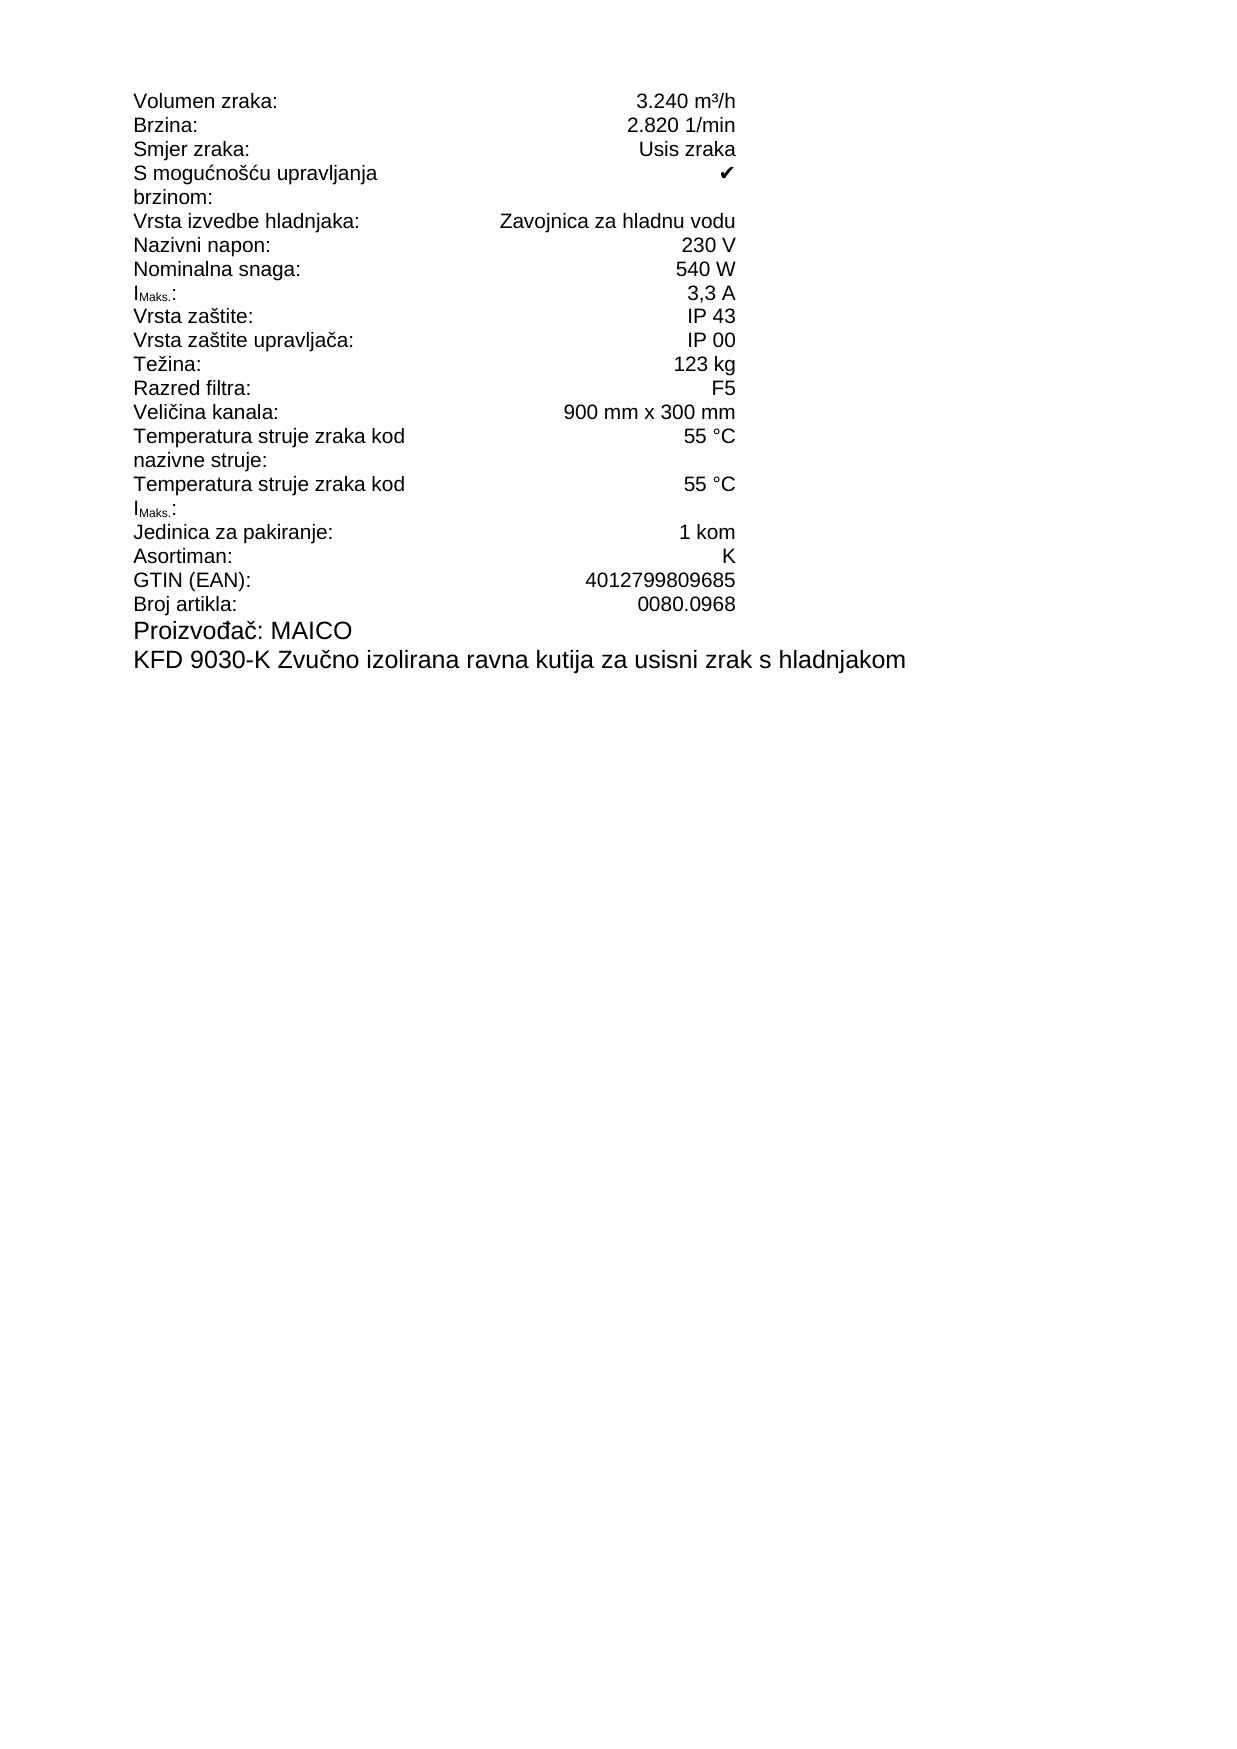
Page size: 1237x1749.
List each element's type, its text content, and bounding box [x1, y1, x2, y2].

table_cell F5 [434, 376, 747, 400]
table_cell Razred filtra: [122, 376, 434, 400]
table_cell Brzina: [122, 113, 434, 137]
table_cell IMaks.: [122, 280, 434, 304]
table_cell Vrsta zaštite upravljača: [122, 328, 434, 352]
table_cell 540 W [434, 256, 747, 280]
table_cell 123 kg [434, 352, 747, 376]
table_cell Vrsta zaštite: [122, 304, 434, 328]
table_cell Zavojnica za hladnu vodu [434, 209, 747, 232]
table_cell Nominalna snaga: [122, 256, 434, 280]
table_cell 1 kom [434, 520, 747, 544]
table_cell Veličina kanala: [122, 400, 434, 424]
table_cell 55 °C [434, 424, 747, 472]
table_cell Težina: [122, 352, 434, 376]
table_cell IP 00 [434, 328, 747, 352]
table_cell Jedinica za pakiranje: [122, 520, 434, 544]
table_cell 4012799809685 [434, 568, 747, 592]
table_cell Volumen zraka: [122, 89, 434, 113]
table_cell K [434, 544, 747, 568]
table_cell 0080.0968 [434, 592, 747, 616]
text KFD 9030-K Zvučno izolirana ravna kutija za usisni zrak s hladnjakom [133, 644, 1148, 673]
table_cell Broj artikla: [122, 592, 434, 616]
table_cell Vrsta izvedbe hladnjaka: [122, 209, 434, 232]
table_cell 3.240 m³/h [434, 89, 747, 113]
table_cell 230 V [434, 233, 747, 256]
table_cell 900 mm x 300 mm [434, 400, 747, 424]
text Proizvođač: MAICO [133, 616, 1148, 644]
table_cell Temperatura struje zraka kod nazivne struje: [122, 424, 434, 472]
table_cell Asortiman: [122, 544, 434, 568]
table_cell S mogućnošću upravljanja brzinom: [122, 161, 434, 208]
table_cell IP 43 [434, 304, 747, 328]
table_cell 3,3 A [434, 280, 747, 304]
table_cell 2.820 1/min [434, 113, 747, 137]
table_cell 55 °C [434, 472, 747, 520]
table_cell Temperatura struje zraka kod IMaks.: [122, 472, 434, 520]
table_cell Usis zraka [434, 137, 747, 161]
table_cell Nazivni napon: [122, 233, 434, 256]
table_cell GTIN (EAN): [122, 568, 434, 592]
table_cell ✔ [434, 161, 747, 208]
table_cell Smjer zraka: [122, 137, 434, 161]
